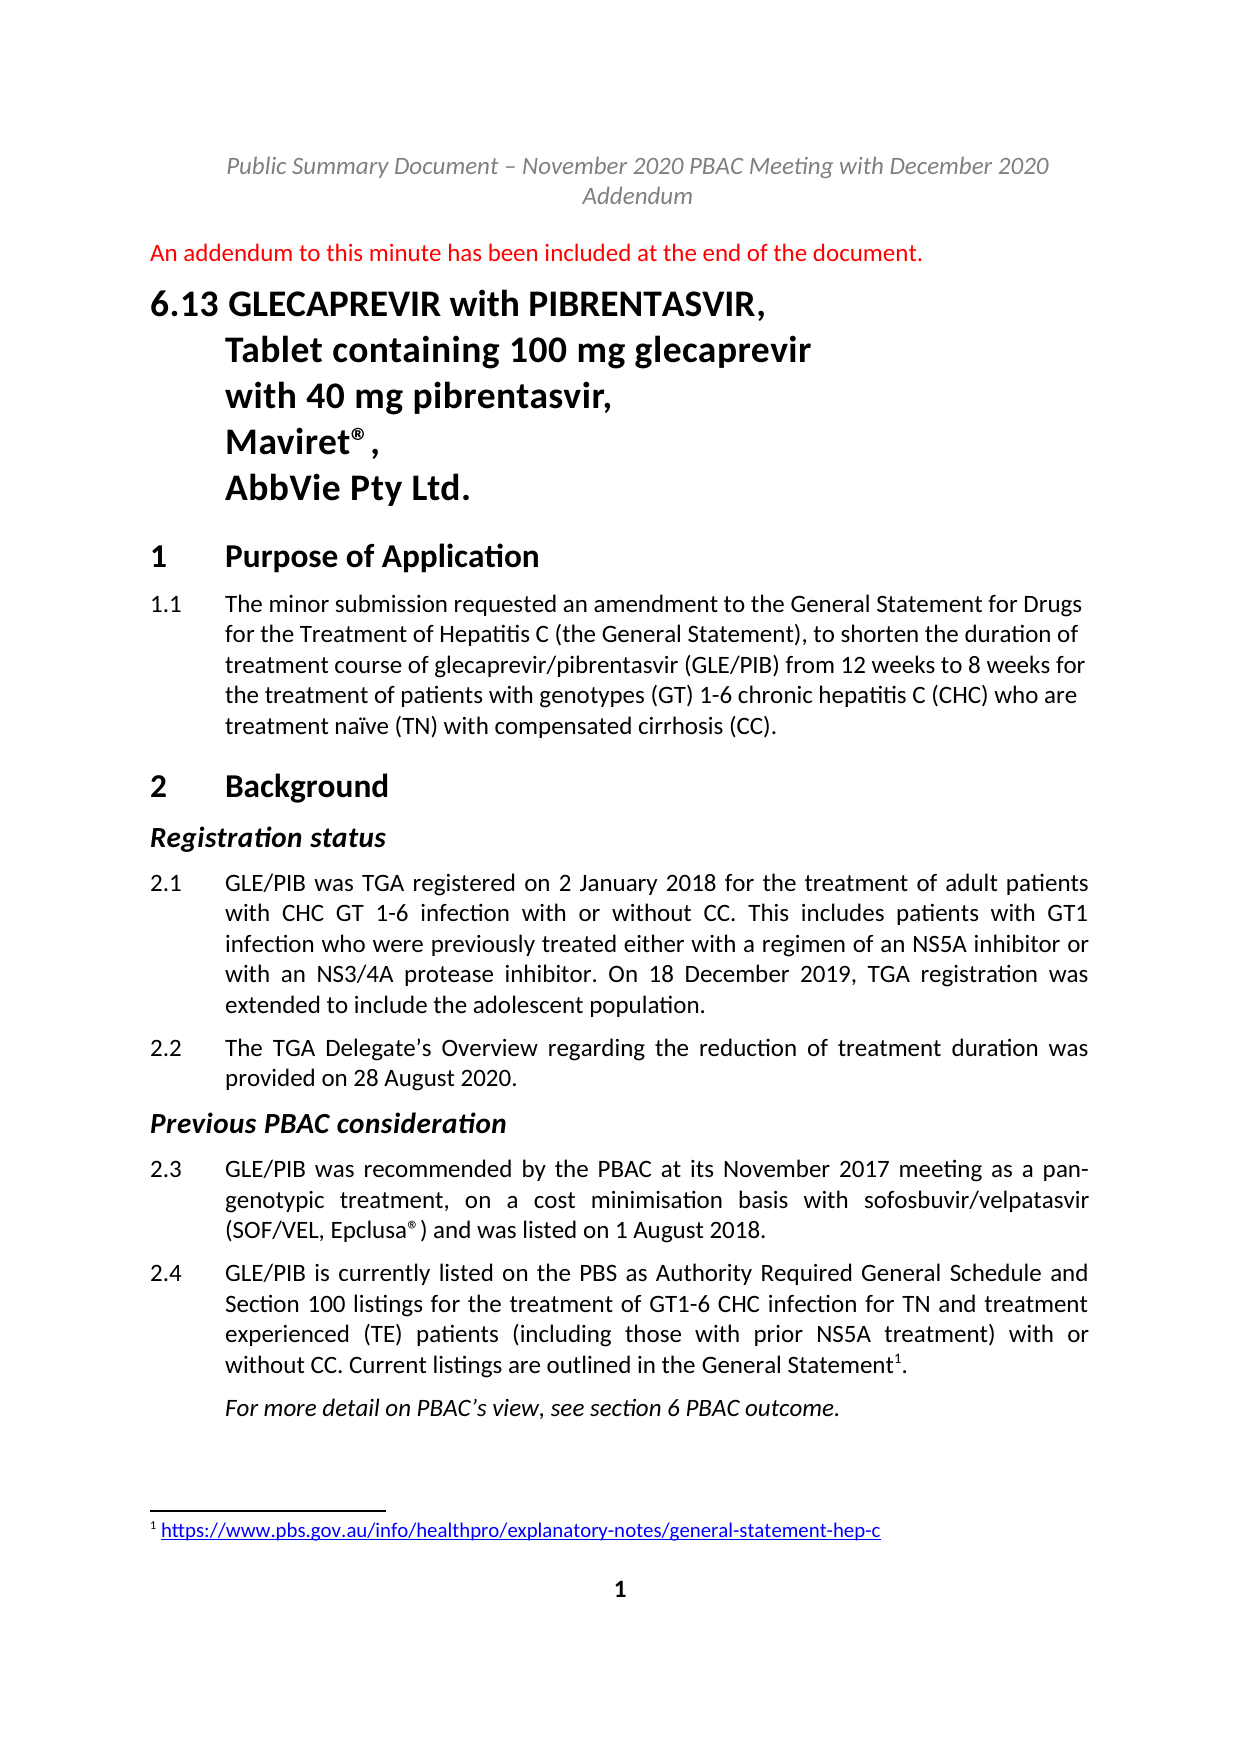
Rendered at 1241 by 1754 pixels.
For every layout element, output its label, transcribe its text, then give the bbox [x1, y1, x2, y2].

text GLE/PIB was recommended by the PBAC at its November 2017 meeting as a pan-genotypic treatment, on a cost minimisation basis with sofosbuvir/velpatasvir (SOF/VEL, Epclusa®) and was listed on 1 August 2018. [150, 1153, 1090, 1245]
text An addendum to this minute has been included at the end of the document. [150, 237, 1090, 268]
subtitle Previous PBAC consideration [150, 1105, 1090, 1141]
subtitle Registration status [150, 819, 1090, 854]
text The minor submission requested an amendment to the General Statement for Drugs for the Treatment of Hepatitis C (the General Statement), to shorten the duration of treatment course of glecaprevir/pibrentasvir (GLE/PIB) from 12 weeks to 8 weeks for the treatment of patients with genotypes (GT) 1-6 chronic hepatitis C (CHC) who are treatment naïve (TN) with compensated cirrhosis (CC). [150, 588, 1090, 740]
text The TGA Delegate’s Overview regarding the reduction of treatment duration was provided on 28 August 2020. [150, 1032, 1090, 1093]
subtitle Purpose of Application [150, 534, 1090, 575]
subtitle Background [150, 765, 1090, 806]
title 6.13 GLECAPREVIR with PIBRENTASVIR, Tablet containing 100 mg glecaprevir with 40 mg pibrentasvir, Maviret®, AbbVie Pty Ltd. [150, 280, 1090, 509]
list For more detail on PBAC’s view, see section 6 PBAC outcome. [225, 1392, 1090, 1423]
text GLE/PIB was TGA registered on 2 January 2018 for the treatment of adult patients with CHC GT 1-6 infection with or without CC. This includes patients with GT1 infection who were previously treated either with a regimen of an NS5A inhibitor or with an NS3/4A protease inhibitor. On 18 December 2019, TGA registration was extended to include the adolescent population. [150, 867, 1090, 1019]
text GLE/PIB is currently listed on the PBS as Authority Required General Schedule and Section 100 listings for the treatment of GT1-6 CHC infection for TN and treatment experienced (TE) patients (including those with prior NS5A treatment) with or without CC. Current listings are outlined in the General Statement. [150, 1258, 1090, 1380]
